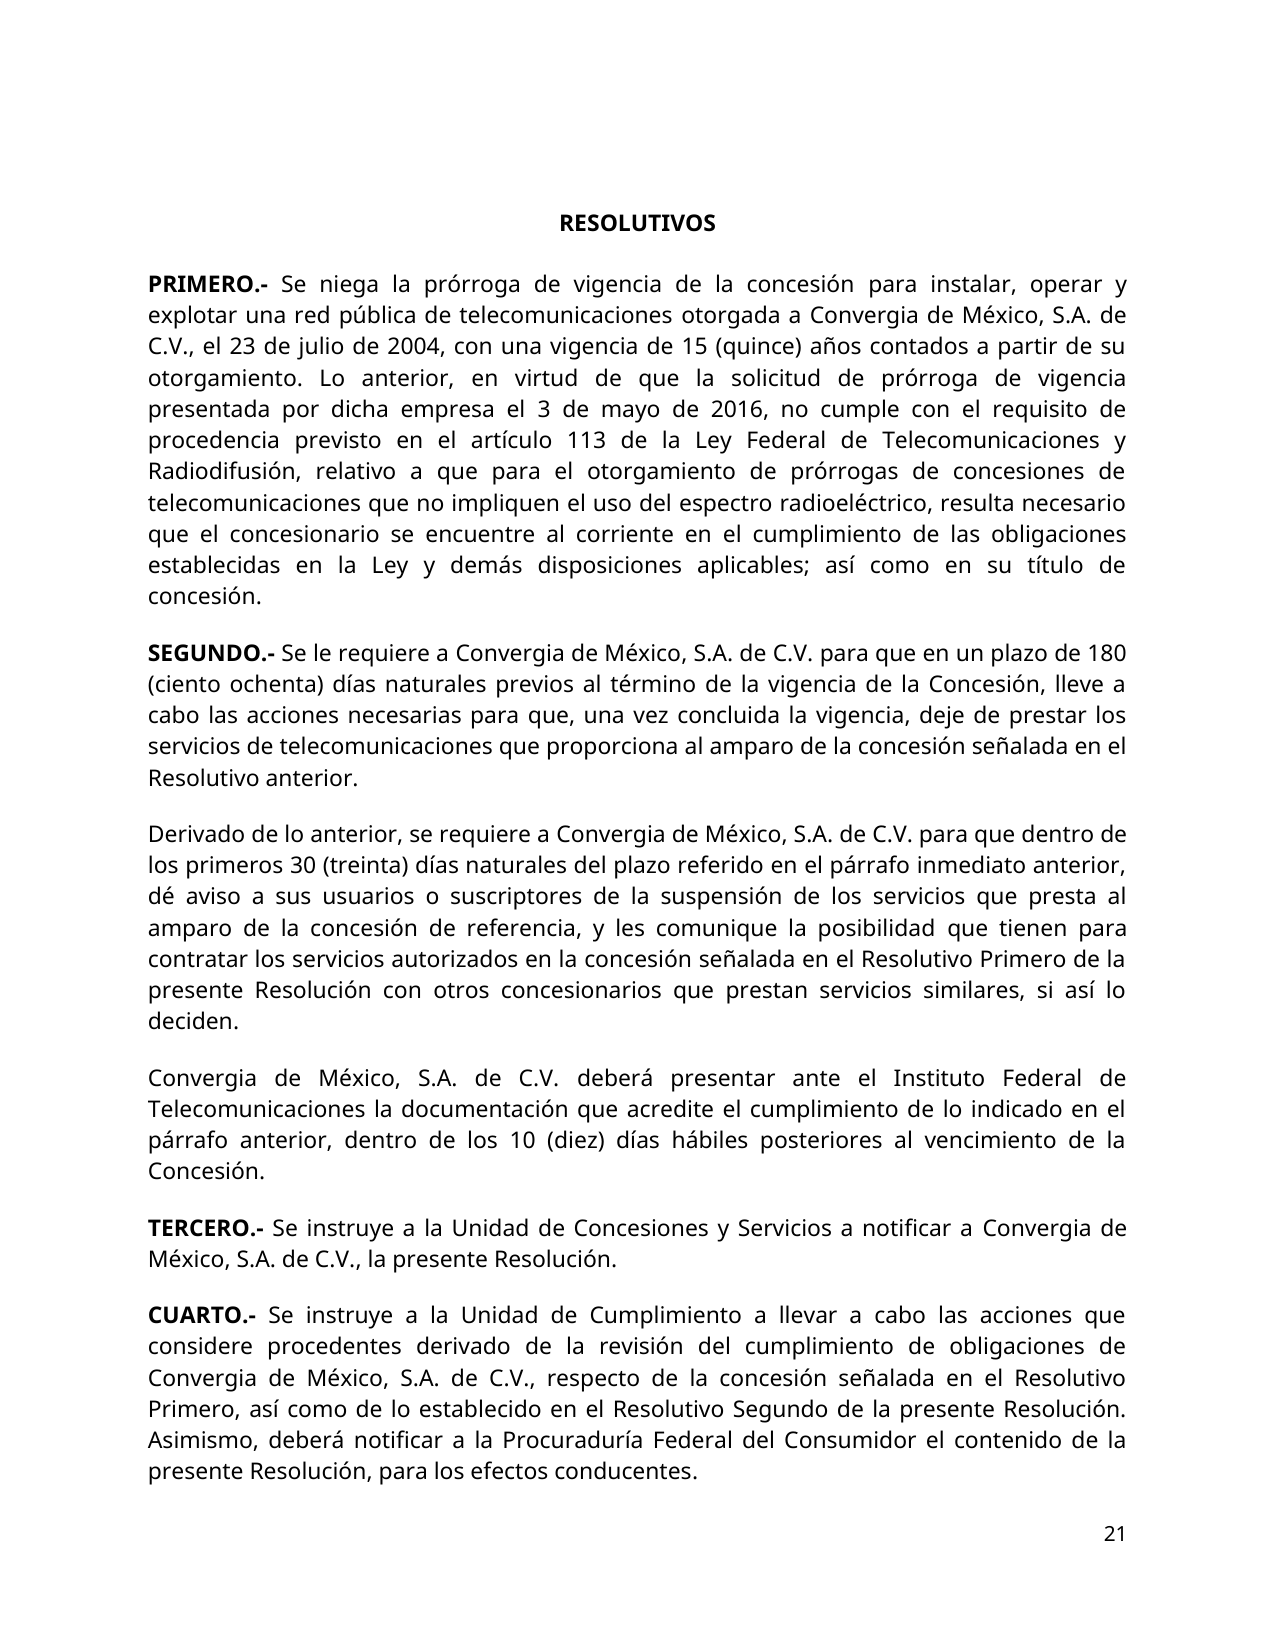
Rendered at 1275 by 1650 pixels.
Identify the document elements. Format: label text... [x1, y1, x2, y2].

text PRIMERO.- Se niega la prórroga de vigencia de la concesión para instalar, operar y explotar una red pública de telecomunicaciones otorgada a Convergia de México, S.A. de C.V., el 23 de julio de 2004, con una vigencia de 15 (quince) años contados a partir de su otorgamiento. Lo anterior, en virtud de que la solicitud de prórroga de vigencia presentada por dicha empresa el 3 de mayo de 2016, no cumple con el requisito de procedencia previsto en el artículo 113 de la Ley Federal de Telecomunicaciones y Radiodifusión, relativo a que para el otorgamiento de prórrogas de concesiones de telecomunicaciones que no impliquen el uso del espectro radioeléctrico, resulta necesario que el concesionario se encuentre al corriente en el cumplimiento de las obligaciones establecidas en la Ley y demás disposiciones aplicables; así como en su título de concesión. [148, 268, 1127, 611]
text SEGUNDO.- Se le requiere a Convergia de México, S.A. de C.V. para que en un plazo de 180 (ciento ochenta) días naturales previos al término de la vigencia de la Concesión, lleve a cabo las acciones necesarias para que, una vez concluida la vigencia, deje de prestar los servicios de telecomunicaciones que proporciona al amparo de la concesión señalada en el Resolutivo anterior. [148, 636, 1127, 793]
subtitle RESOLUTIVOS [148, 207, 1127, 238]
text CUARTO.- Se instruye a la Unidad de Cumplimiento a llevar a cabo las acciones que considere procedentes derivado de la revisión del cumplimiento de obligaciones de Convergia de México, S.A. de C.V., respecto de la concesión señalada en el Resolutivo Primero, así como de lo establecido en el Resolutivo Segundo de la presente Resolución. Asimismo, deberá notificar a la Procuraduría Federal del Consumidor el contenido de la presente Resolución, para los efectos conducentes. [148, 1299, 1127, 1486]
text Derivado de lo anterior, se requiere a Convergia de México, S.A. de C.V. para que dentro de los primeros 30 (treinta) días naturales del plazo referido en el párrafo inmediato anterior, dé aviso a sus usuarios o suscriptores de la suspensión de los servicios que presta al amparo de la concesión de referencia, y les comunique la posibilidad que tienen para contratar los servicios autorizados en la concesión señalada en el Resolutivo Primero de la presente Resolución con otros concesionarios que prestan servicios similares, si así lo deciden. [148, 818, 1127, 1036]
text Convergia de México, S.A. de C.V. deberá presentar ante el Instituto Federal de Telecomunicaciones la documentación que acredite el cumplimiento de lo indicado en el párrafo anterior, dentro de los 10 (diez) días hábiles posteriores al vencimiento de la Concesión. [148, 1061, 1127, 1186]
text TERCERO.- Se instruye a la Unidad de Concesiones y Servicios a notificar a Convergia de México, S.A. de C.V., la presente Resolución. [148, 1211, 1127, 1274]
